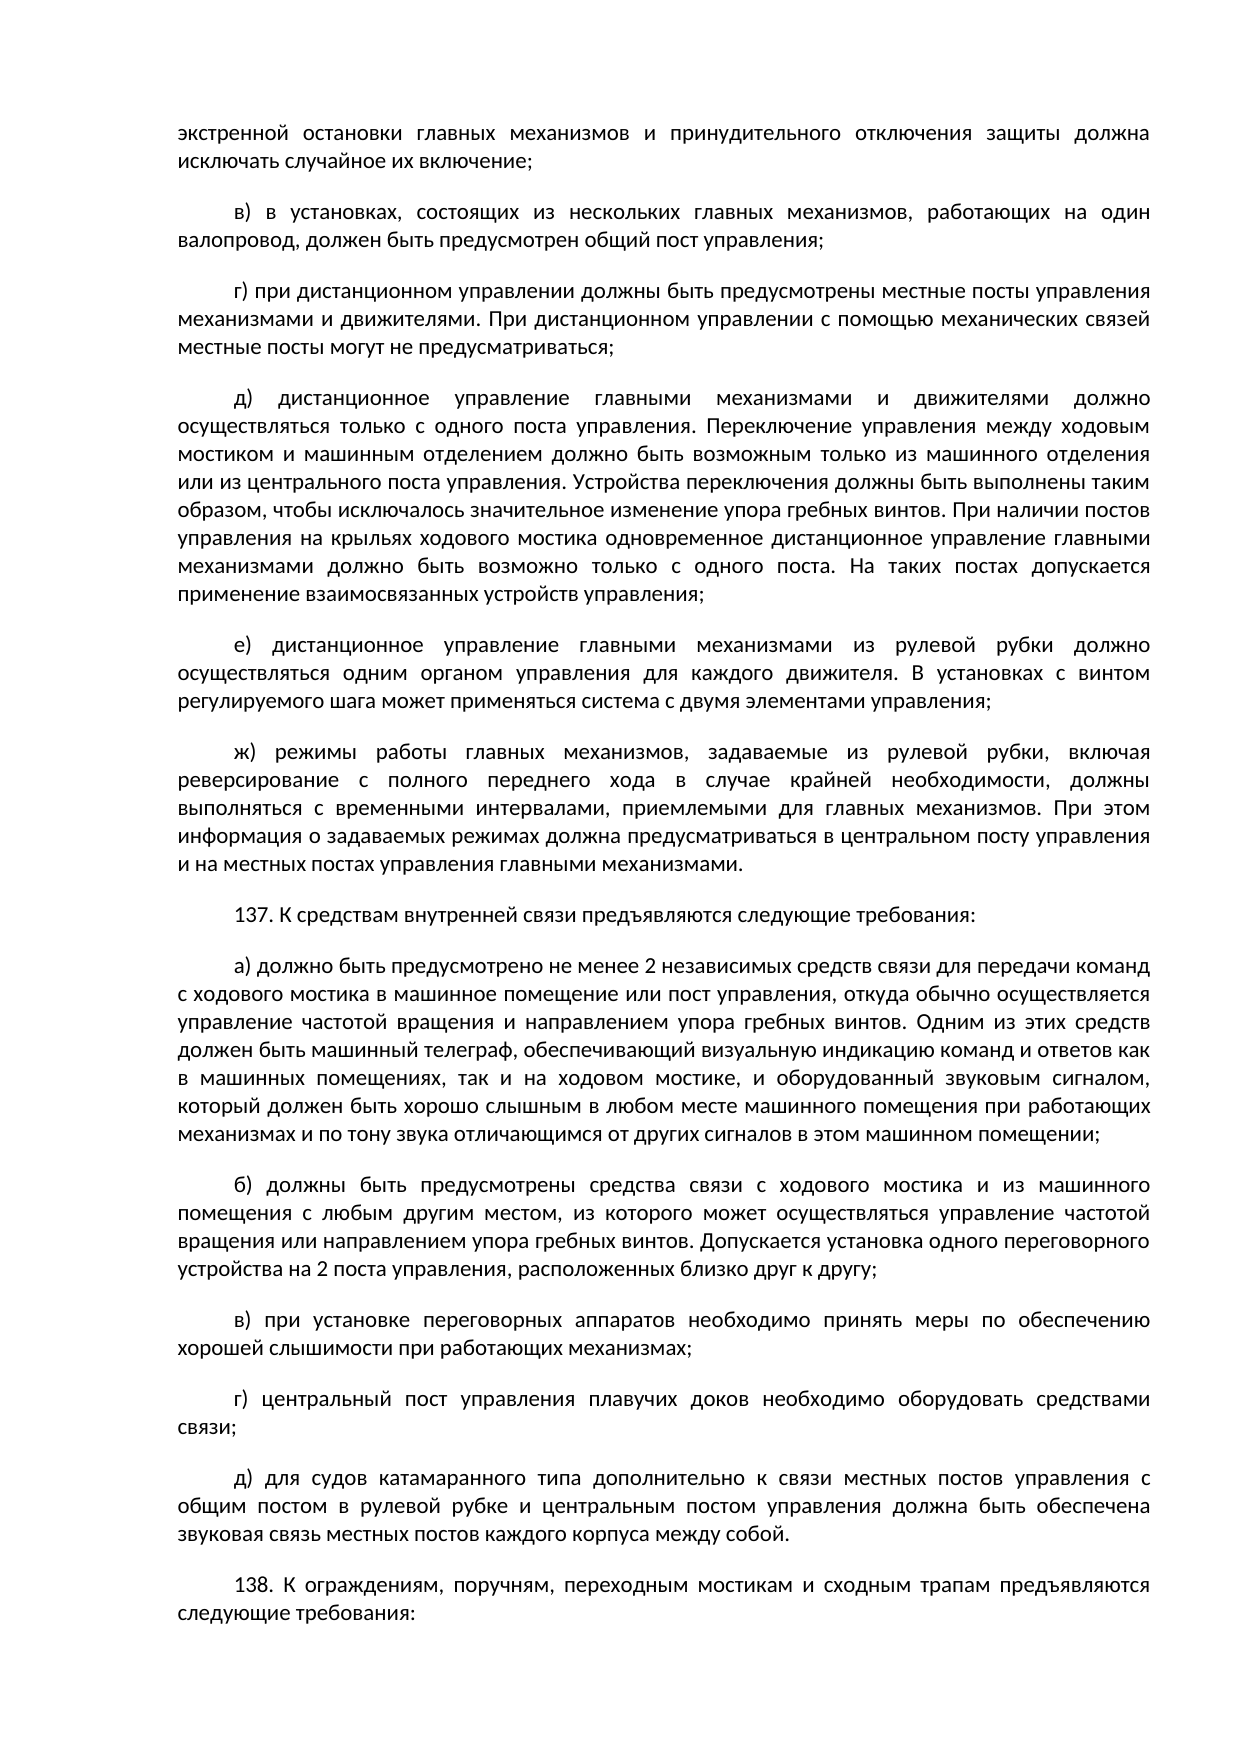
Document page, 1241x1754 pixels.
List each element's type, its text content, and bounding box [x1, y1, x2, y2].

text а) должно быть предусмотрено не менее 2 независимых средств связи для передачи команд с ходового мостика в машинное помещение или пост управления, откуда обычно осуществляется управление частотой вращения и направлением упора гребных винтов. Одним из этих средств должен быть машинный телеграф, обеспечивающий визуальную индикацию команд и ответов как в машинных помещениях, так и на ходовом мостике, и оборудованный звуковым сигналом, который должен быть хорошо слышным в любом месте машинного помещения при работающих механизмах и по тону звука отличающимся от других сигналов в этом машинном помещении; [177, 951, 1152, 1147]
text 138. К ограждениям, поручням, переходным мостикам и сходным трапам предъявляются следующие требования: [177, 1570, 1152, 1626]
text е) дистанционное управление главными механизмами из рулевой рубки должно осуществляться одним органом управления для каждого движителя. В установках с винтом регулируемого шага может применяться система с двумя элементами управления; [177, 630, 1152, 714]
text г) центральный пост управления плавучих доков необходимо оборудовать средствами связи; [177, 1384, 1152, 1440]
text д) дистанционное управление главными механизмами и движителями должно осуществляться только с одного поста управления. Переключение управления между ходовым мостиком и машинным отделением должно быть возможным только из машинного отделения или из центрального поста управления. Устройства переключения должны быть выполнены таким образом, чтобы исключалось значительное изменение упора гребных винтов. При наличии постов управления на крыльях ходового мостика одновременное дистанционное управление главными механизмами должно быть возможно только с одного поста. На таких постах допускается применение взаимосвязанных устройств управления; [177, 383, 1152, 607]
text б) должны быть предусмотрены средства связи с ходового мостика и из машинного помещения с любым другим местом, из которого может осуществляться управление частотой вращения или направлением упора гребных винтов. Допускается установка одного переговорного устройства на 2 поста управления, расположенных близко друг к другу; [177, 1170, 1152, 1282]
text ж) режимы работы главных механизмов, задаваемые из рулевой рубки, включая реверсирование с полного переднего хода в случае крайней необходимости, должны выполняться с временными интервалами, приемлемыми для главных механизмов. При этом информация о задаваемых режимах должна предусматриваться в центральном посту управления и на местных постах управления главными механизмами. [177, 737, 1152, 877]
text д) для судов катамаранного типа дополнительно к связи местных постов управления с общим постом в рулевой рубке и центральным постом управления должна быть обеспечена звуковая связь местных постов каждого корпуса между собой. [177, 1463, 1152, 1547]
text в) при установке переговорных аппаратов необходимо принять меры по обеспечению хорошей слышимости при работающих механизмах; [177, 1305, 1152, 1361]
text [177, 118, 1152, 174]
text г) при дистанционном управлении должны быть предусмотрены местные посты управления механизмами и движителями. При дистанционном управлении с помощью механических связей местные посты могут не предусматриваться; [177, 276, 1152, 360]
text 137. К средствам внутренней связи предъявляются следующие требования: [177, 900, 1152, 928]
text в) в установках, состоящих из нескольких главных механизмов, работающих на один валопровод, должен быть предусмотрен общий пост управления; [177, 197, 1152, 253]
